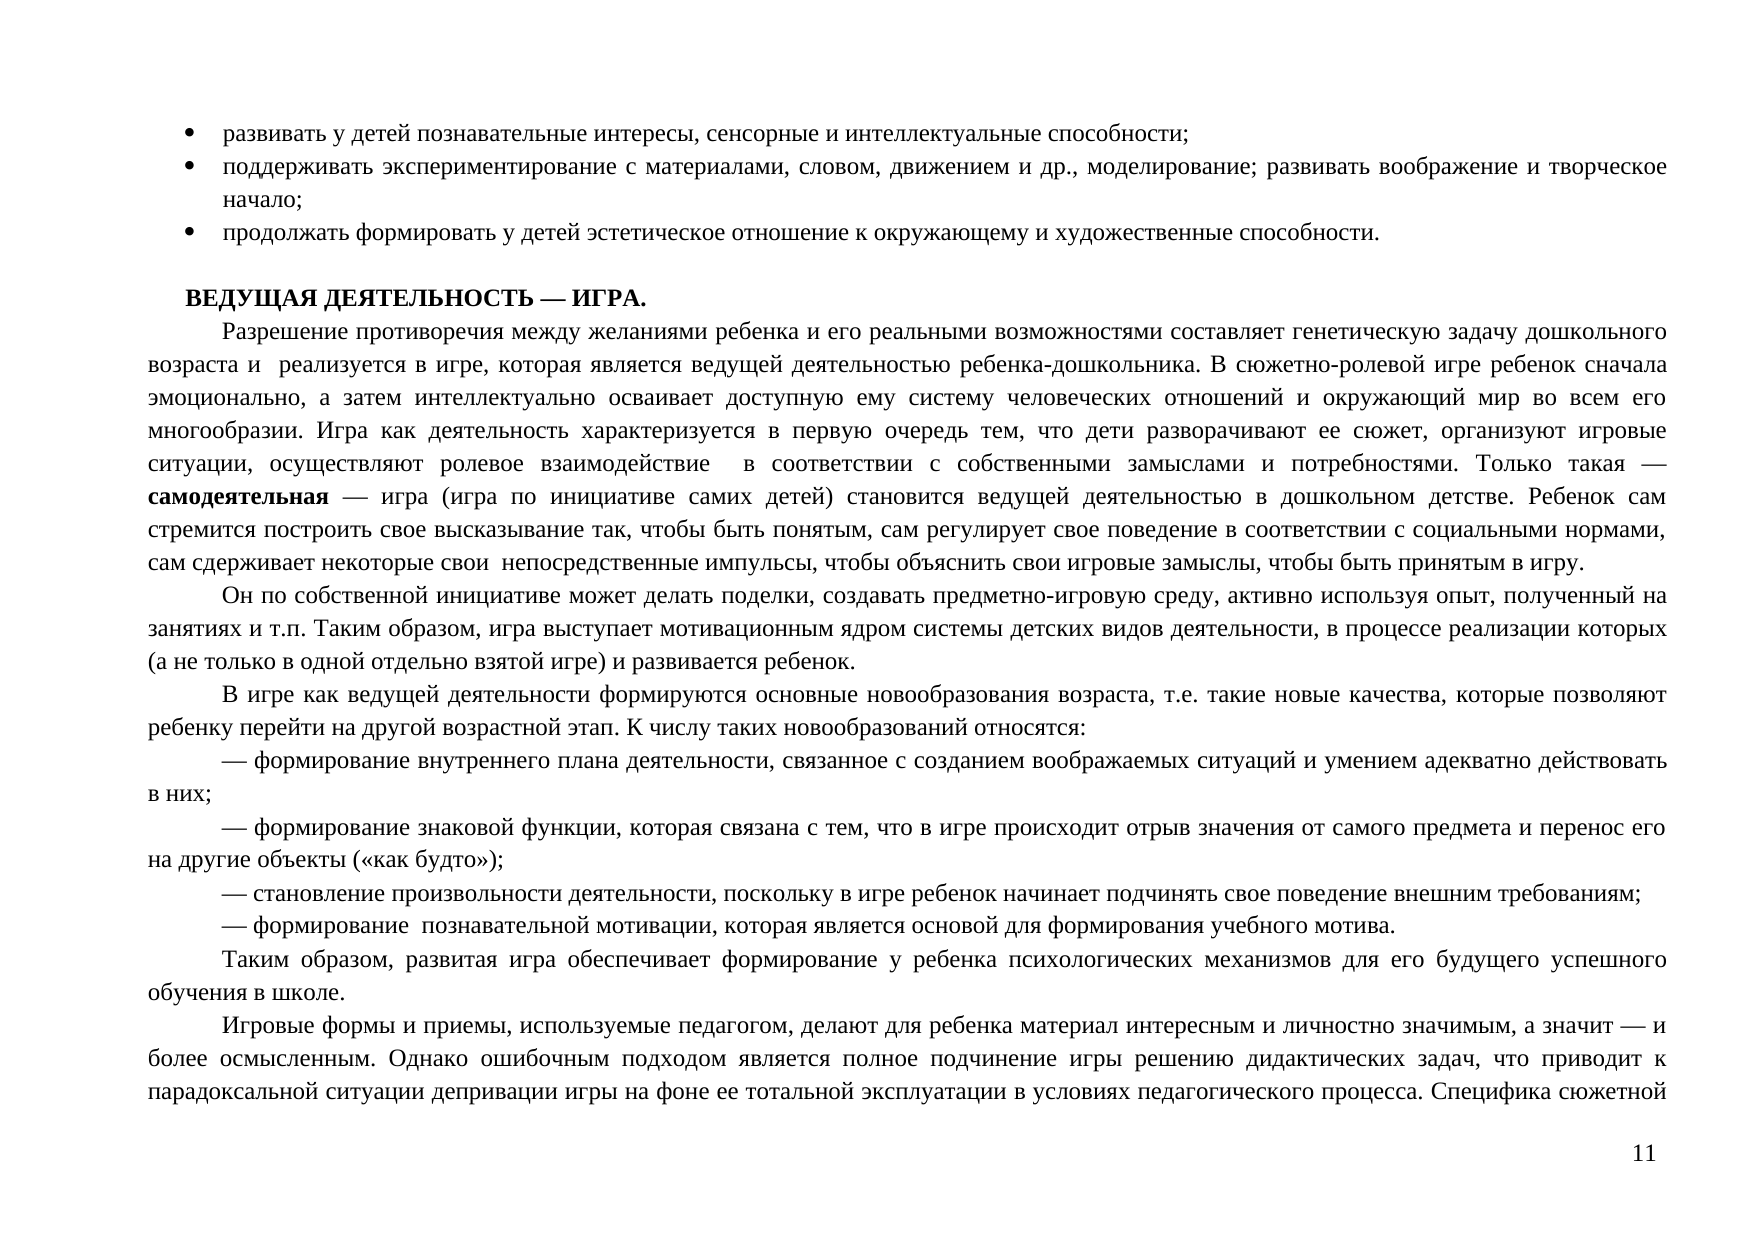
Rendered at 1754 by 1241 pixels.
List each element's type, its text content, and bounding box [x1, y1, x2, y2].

list поддерживать экспериментирование с материалами, словом, движением и др., моделирование; развивать воображение и творческое начало; [185, 151, 1668, 213]
text В игре как ведущей деятельности формируются основные новообразования возраста, т.е. такие новые качества, которые позволяют ребенку перейти на другой возрастной этап. К числу таких новообразований относятся: [148, 679, 1668, 741]
list продолжать формировать у детей эстетическое отношение к окружающему и художественные способности. [185, 217, 1668, 246]
text — формирование знаковой функции, которая связана с тем, что в игре происходит отрыв значения от самого предмета и перенос его на другие объекты («как будто»); [148, 812, 1668, 873]
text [148, 1010, 1668, 1104]
text Он по собственной инициативе может делать поделки, создавать предметно-игровую среду, активно используя опыт, полученный на занятиях и т.п. Таким образом, игра выступает мотивационным ядром системы детских видов деятельности, в процессе реализации которых (а не только в одной отдельно взятой игре) и развивается ребенок. [148, 580, 1668, 675]
list развивать у детей познавательные интересы, сенсорные и интеллектуальные способности; [185, 118, 1668, 147]
text — формирование познавательной мотивации, которая является основой для формирования учебного мотива. [148, 911, 1668, 939]
text ВЕДУЩАЯ ДЕЯТЕЛЬНОСТЬ — ИГРА. [185, 283, 1668, 312]
text — формирование внутреннего плана деятельности, связанное с созданием воображаемых ситуаций и умением адекватно действовать в них; [148, 746, 1668, 807]
text Таким образом, развитая игра обеспечивает формирование у ребенка психологических механизмов для его будущего успешного обучения в школе. [148, 944, 1668, 1005]
text Разрешение противоречия между желаниями ребенка и его реальными возможностями составляет генетическую задачу дошкольного возраста и реализуется в игре, которая является ведущей деятельностью ребенка-дошкольника. В сюжетно-ролевой игре ребенок сначала эмоционально, а затем интеллектуально осваивает доступную ему систему человеческих отношений и окружающий мир во всем его многообразии. Игра как деятельность характеризуется в первую очередь тем, что дети разворачивают ее сюжет, организуют игровые ситуации, осуществляют ролевое взаимодействие в соответствии с собственными замыслами и потребностями. Только такая — самодеятельная — игра (игра по инициативе самих детей) становится ведущей деятельностью в дошкольном детстве. Ребенок сам стремится построить свое высказывание так, чтобы быть понятым, сам регулирует свое поведение в соответствии с социальными нормами, сам сдерживает некоторые свои непосредственные импульсы, чтобы объяснить свои игровые замыслы, чтобы быть принятым в игру. [148, 316, 1668, 576]
text — становление произвольности деятельности, поскольку в игре ребенок начинает подчинять свое поведение внешним требованиям; [148, 878, 1668, 906]
